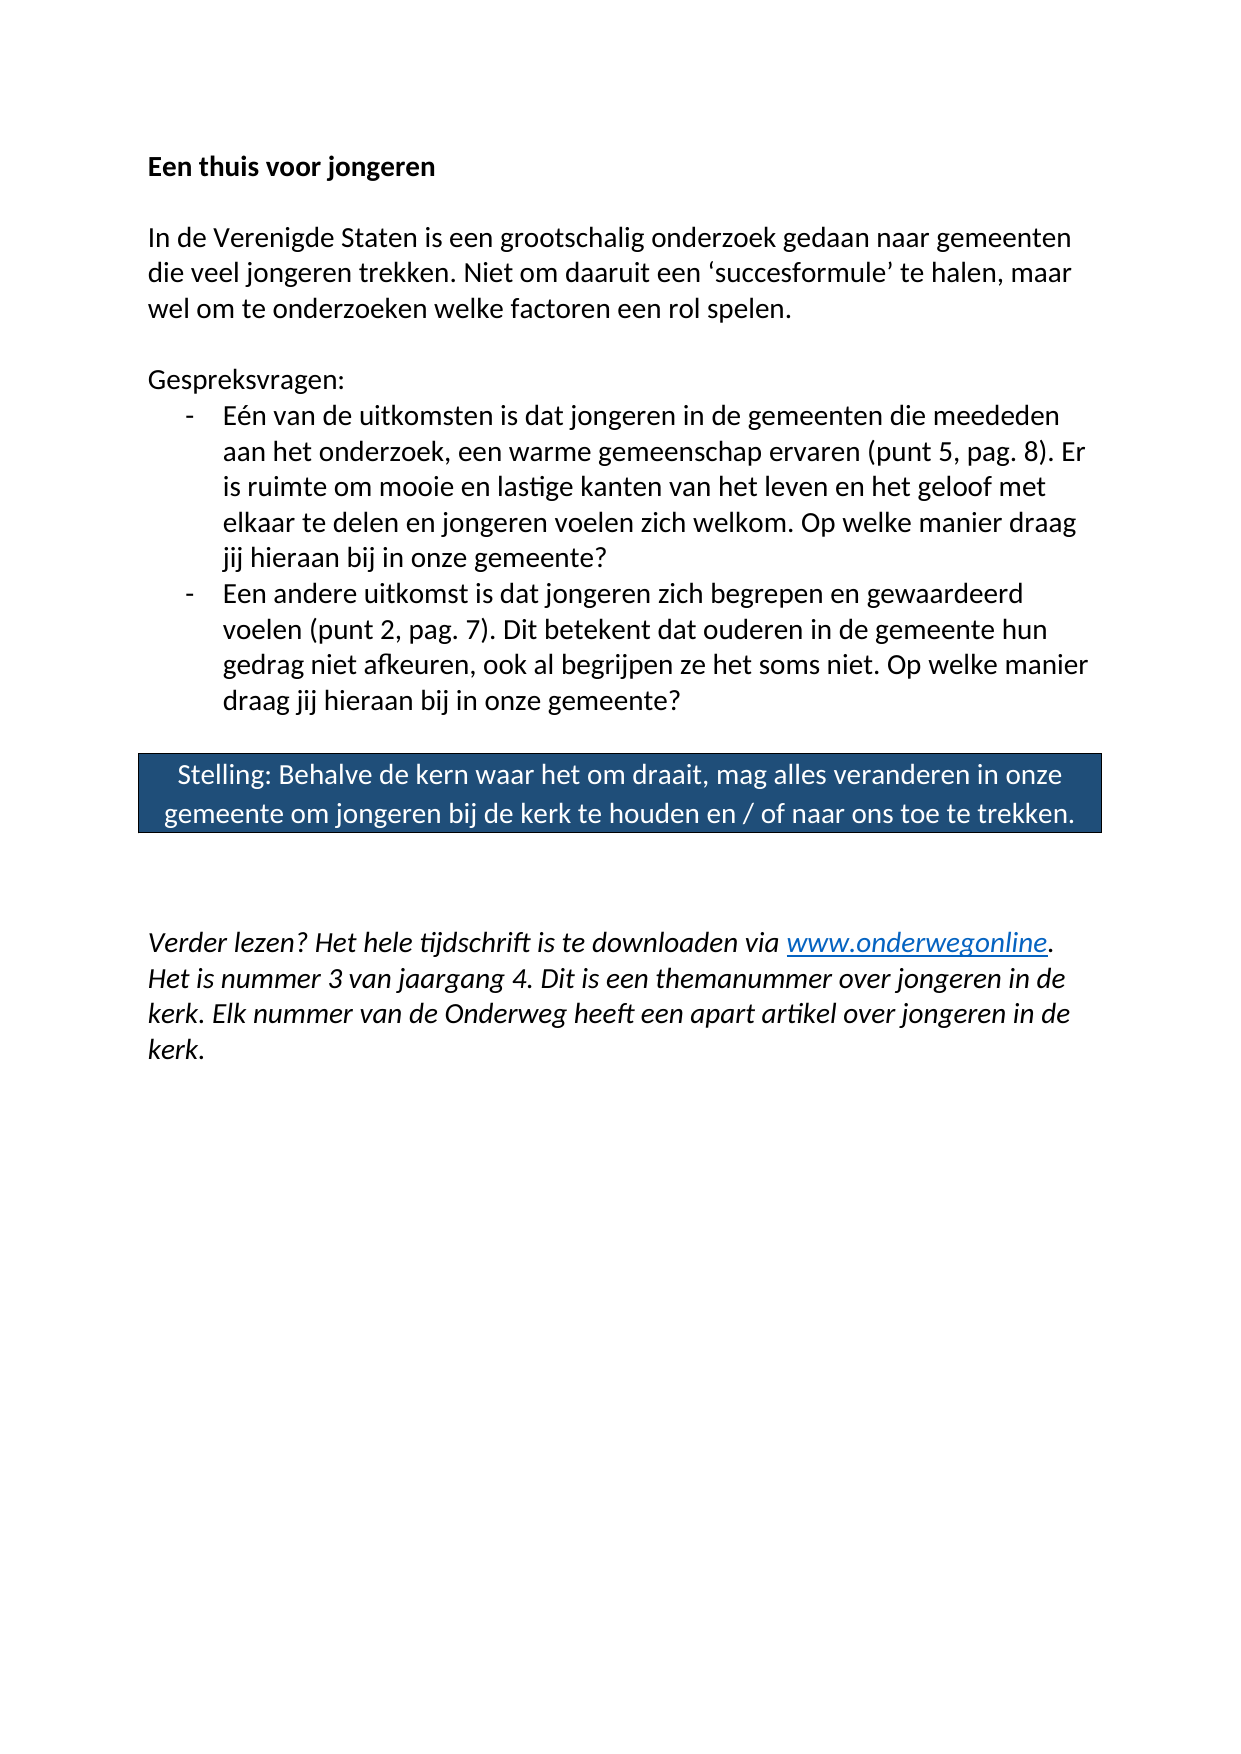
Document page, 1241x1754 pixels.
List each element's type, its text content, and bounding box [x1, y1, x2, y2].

list Eén van de uitkomsten is dat jongeren in de gemeenten die meededen aan het onderzoek, een warme gemeenschap ervaren (punt 5, pag. 8). Er is ruimte om mooie en lastige kanten van het leven en het geloof met elkaar te delen en jongeren voelen zich welkom. Op welke manier draag jij hieraan bij in onze gemeente? [185, 397, 1093, 575]
text Een thuis voor jongeren [148, 148, 1093, 183]
text In de Verenigde Staten is een grootschalig onderzoek gedaan naar gemeenten die veel jongeren trekken. Niet om daaruit een ‘succesformule’ te halen, maar wel om te onderzoeken welke factoren een rol spelen. [148, 219, 1093, 326]
text Verder lezen? Het hele tijdschrift is te downloaden via www.onderwegonline. Het is nummer 3 van jaargang 4. Dit is een themanummer over jongeren in de kerk. Elk nummer van de Onderweg heeft een apart artikel over jongeren in de kerk. [148, 924, 1093, 1067]
list Een andere uitkomst is dat jongeren zich begrepen en gewaardeerd voelen (punt 2, pag. 7). Dit betekent dat ouderen in de gemeente hun gedrag niet afkeuren, ook al begrijpen ze het soms niet. Op welke manier draag jij hieraan bij in onze gemeente? [185, 575, 1093, 718]
text Stelling: Behalve de kern waar het om draait, mag alles veranderen in onze gemeente om jongeren bij de kerk te houden en / of naar ons toe te trekken. [139, 754, 1101, 832]
text Gespreksvragen: [148, 361, 1093, 397]
